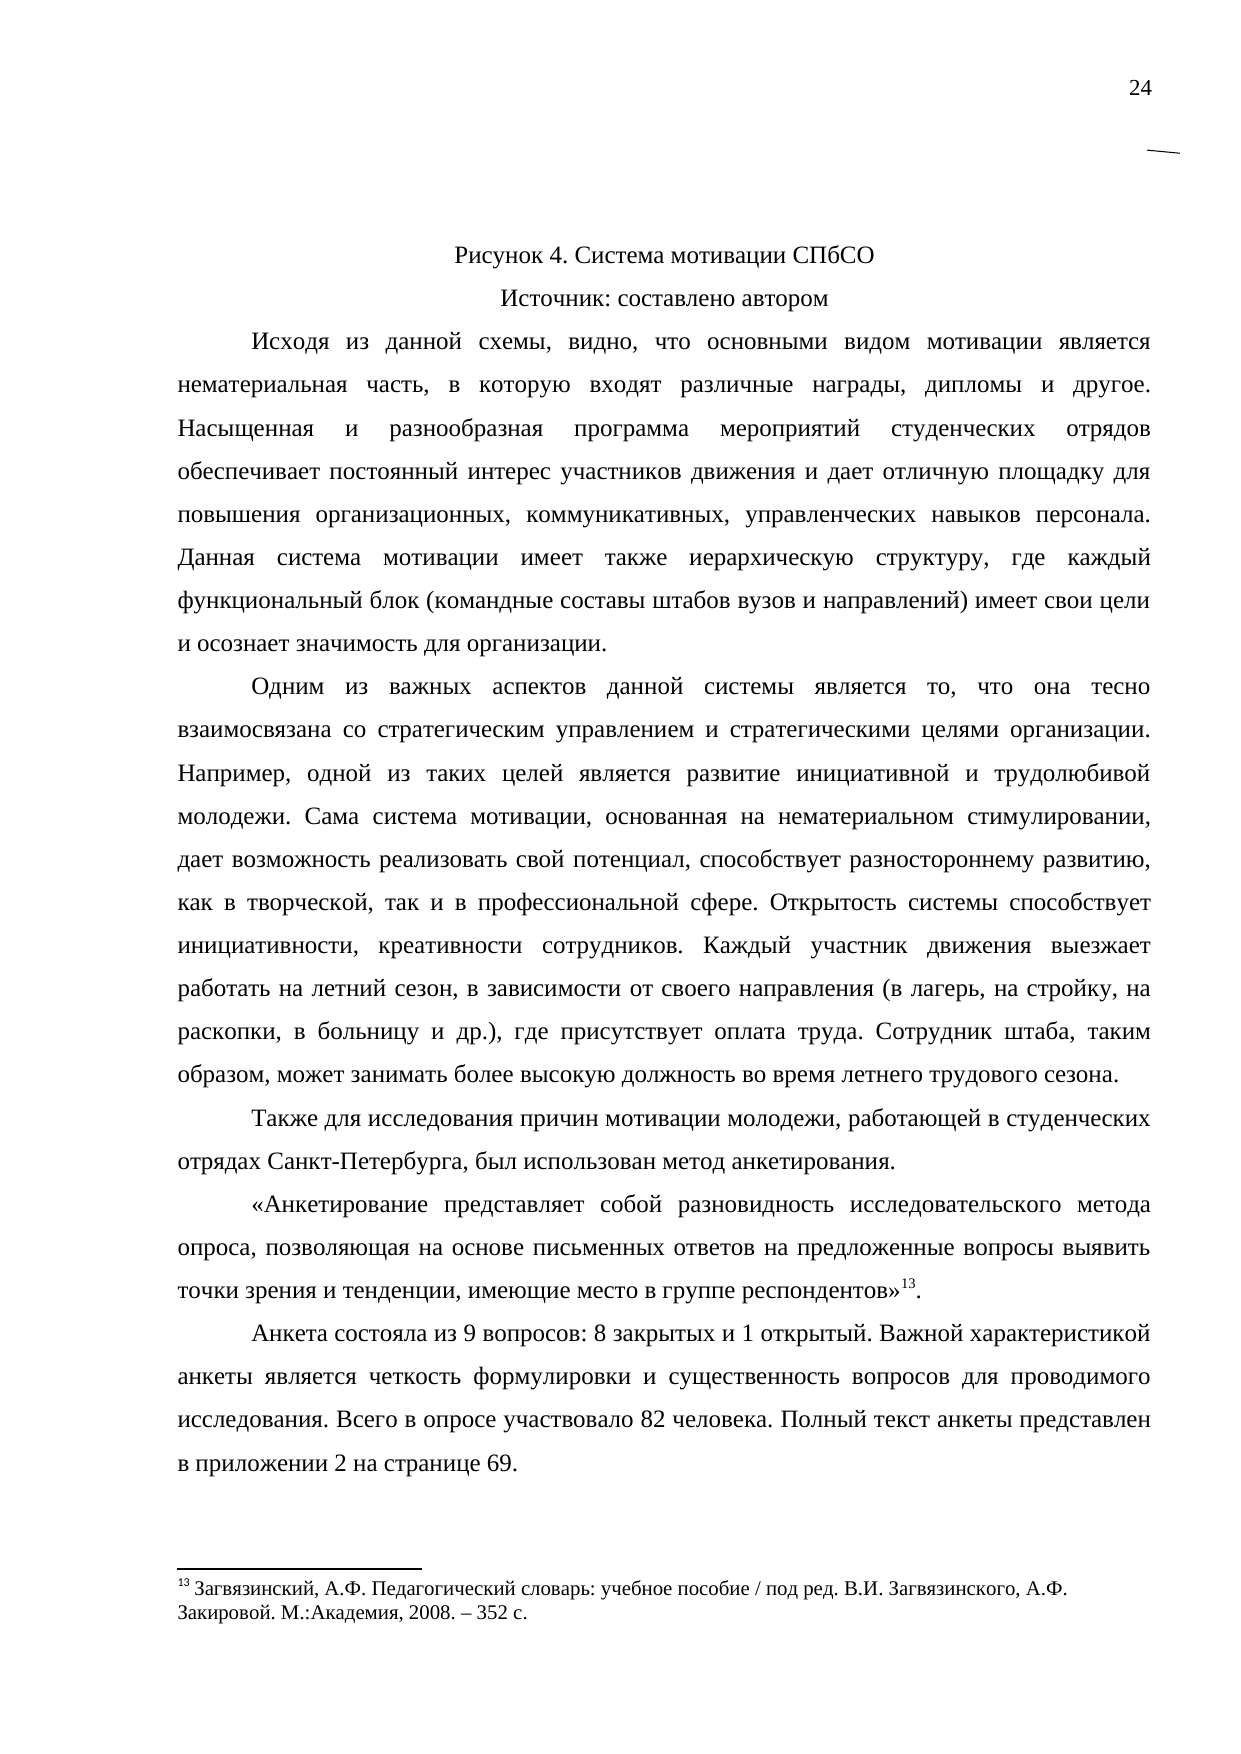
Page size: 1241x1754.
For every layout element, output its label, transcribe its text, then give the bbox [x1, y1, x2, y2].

text Источник: составлено автором [177, 283, 1152, 312]
text Одним из важных аспектов данной системы является то, что она тесно взаимосвязана со стратегическим управлением и стратегическими целями организации. Например, одной из таких целей является развитие инициативной и трудолюбивой молодежи. Сама система мотивации, основанная на нематериальном стимулировании, дает возможность реализовать свой потенциал, способствует разностороннему развитию, как в творческой, так и в профессиональной сфере. Открытость системы способствует инициативности, креативности сотрудников. Каждый участник движения выезжает работать на летний сезон, в зависимости от своего направления (в лагерь, на стройку, на раскопки, в больницу и др.), где присутствует оплата труда. Сотрудник штаба, таким образом, может занимать более высокую должность во время летнего трудового сезона. [177, 671, 1152, 1088]
text Также для исследования причин мотивации молодежи, работающей в студенческих отрядах Санкт-Петербурга, был использован метод анкетирования. [177, 1103, 1152, 1174]
text Анкета состояла из 9 вопросов: 8 закрытых и 1 открытый. Важной характеристикой анкеты является четкость формулировки и существенность вопросов для проводимого исследования. Всего в опросе участвовало 82 человека. Полный текст анкеты представлен в приложении 2 на странице 69. [177, 1318, 1152, 1476]
text «Анкетирование представляет собой разновидность исследовательского метода опроса, позволяющая на основе письменных ответов на предложенные вопросы выявить точки зрения и тенденции, имеющие место в группе респондентов». [177, 1189, 1152, 1304]
text Исходя из данной схемы, видно, что основными видом мотивации является нематериальная часть, в которую входят различные награды, дипломы и другое. Насыщенная и разнообразная программа мероприятий студенческих отрядов обеспечивает постоянный интерес участников движения и дает отличную площадку для повышения организационных, коммуникативных, управленческих навыков персонала. Данная система мотивации имеет также иерархическую структуру, где каждый функциональный блок (командные составы штабов вузов и направлений) имеет свои цели и осознает значимость для организации. [177, 326, 1152, 657]
text Рисунок 4. Система мотивации СПбСО [177, 240, 1152, 269]
